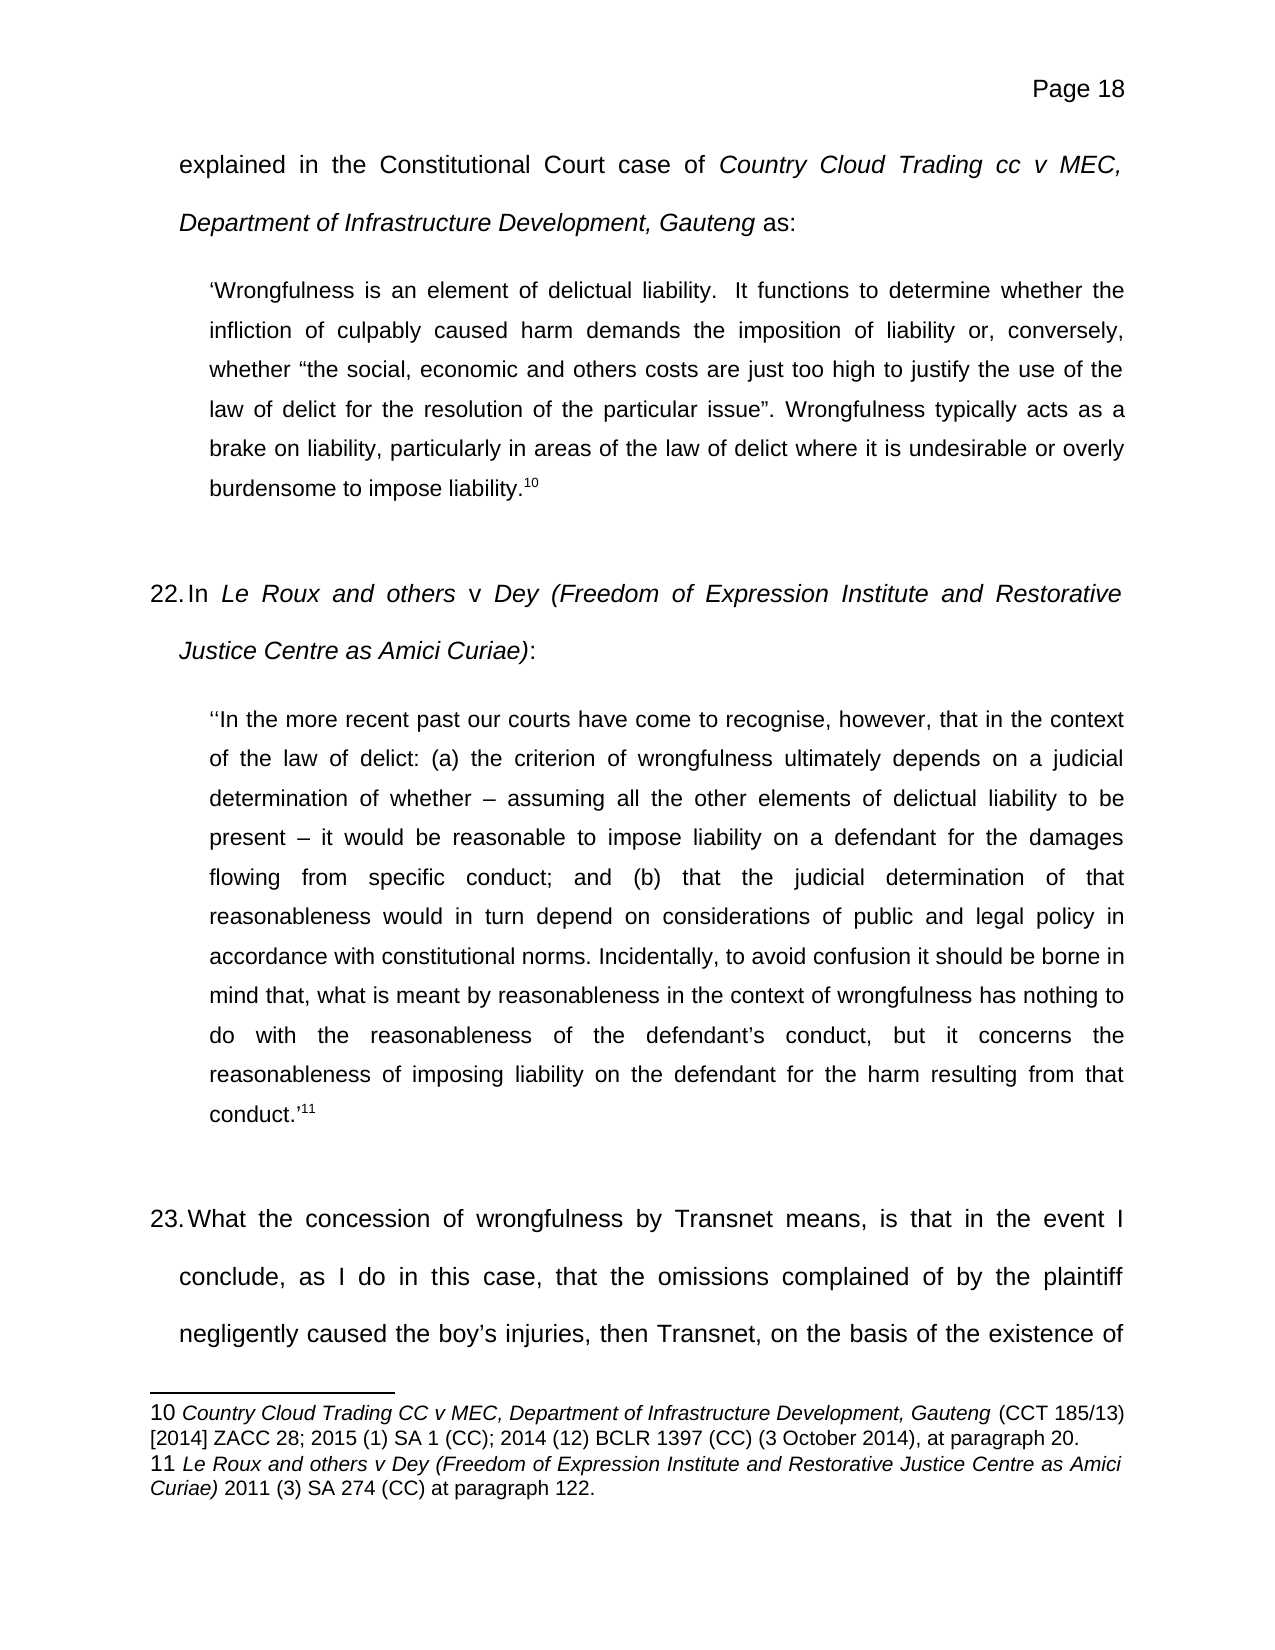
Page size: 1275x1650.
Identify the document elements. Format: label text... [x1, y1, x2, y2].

text 22. In Le Roux and others v Dey (Freedom of Expression Institute and Restorative Justice Centre as Amici Curiae): [150, 578, 1125, 665]
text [150, 150, 1125, 236]
text ‘‘In the more recent past our courts have come to recognise, however, that in the context of the law of delict: (a) the criterion of wrongfulness ultimately depends on a judicial determination of whether – assuming all the other elements of delictual liability to be present – it would be reasonable to impose liability on a defendant for the damages flowing from specific conduct; and (b) that the judicial determination of that reasonableness would in turn depend on considerations of public and legal policy in accordance with constitutional norms. Incidentally, to avoid confusion it should be borne in mind that, what is meant by reasonableness in the context of wrongfulness has nothing to do with the reasonableness of the defendant’s conduct, but it concerns the reasonableness of imposing liability on the defendant for the harm resulting from that conduct.’ [209, 706, 1125, 1127]
text ‘Wrongfulness is an element of delictual liability. It functions to determine whether the infliction of culpably caused harm demands the imposition of liability or, conversely, whether “the social, economic and others costs are just too high to justify the use of the law of delict for the resolution of the particular issue”. Wrongfulness typically acts as a brake on liability, particularly in areas of the law of delict where it is undesirable or overly burdensome to impose liability. [209, 277, 1125, 501]
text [150, 1204, 1125, 1348]
